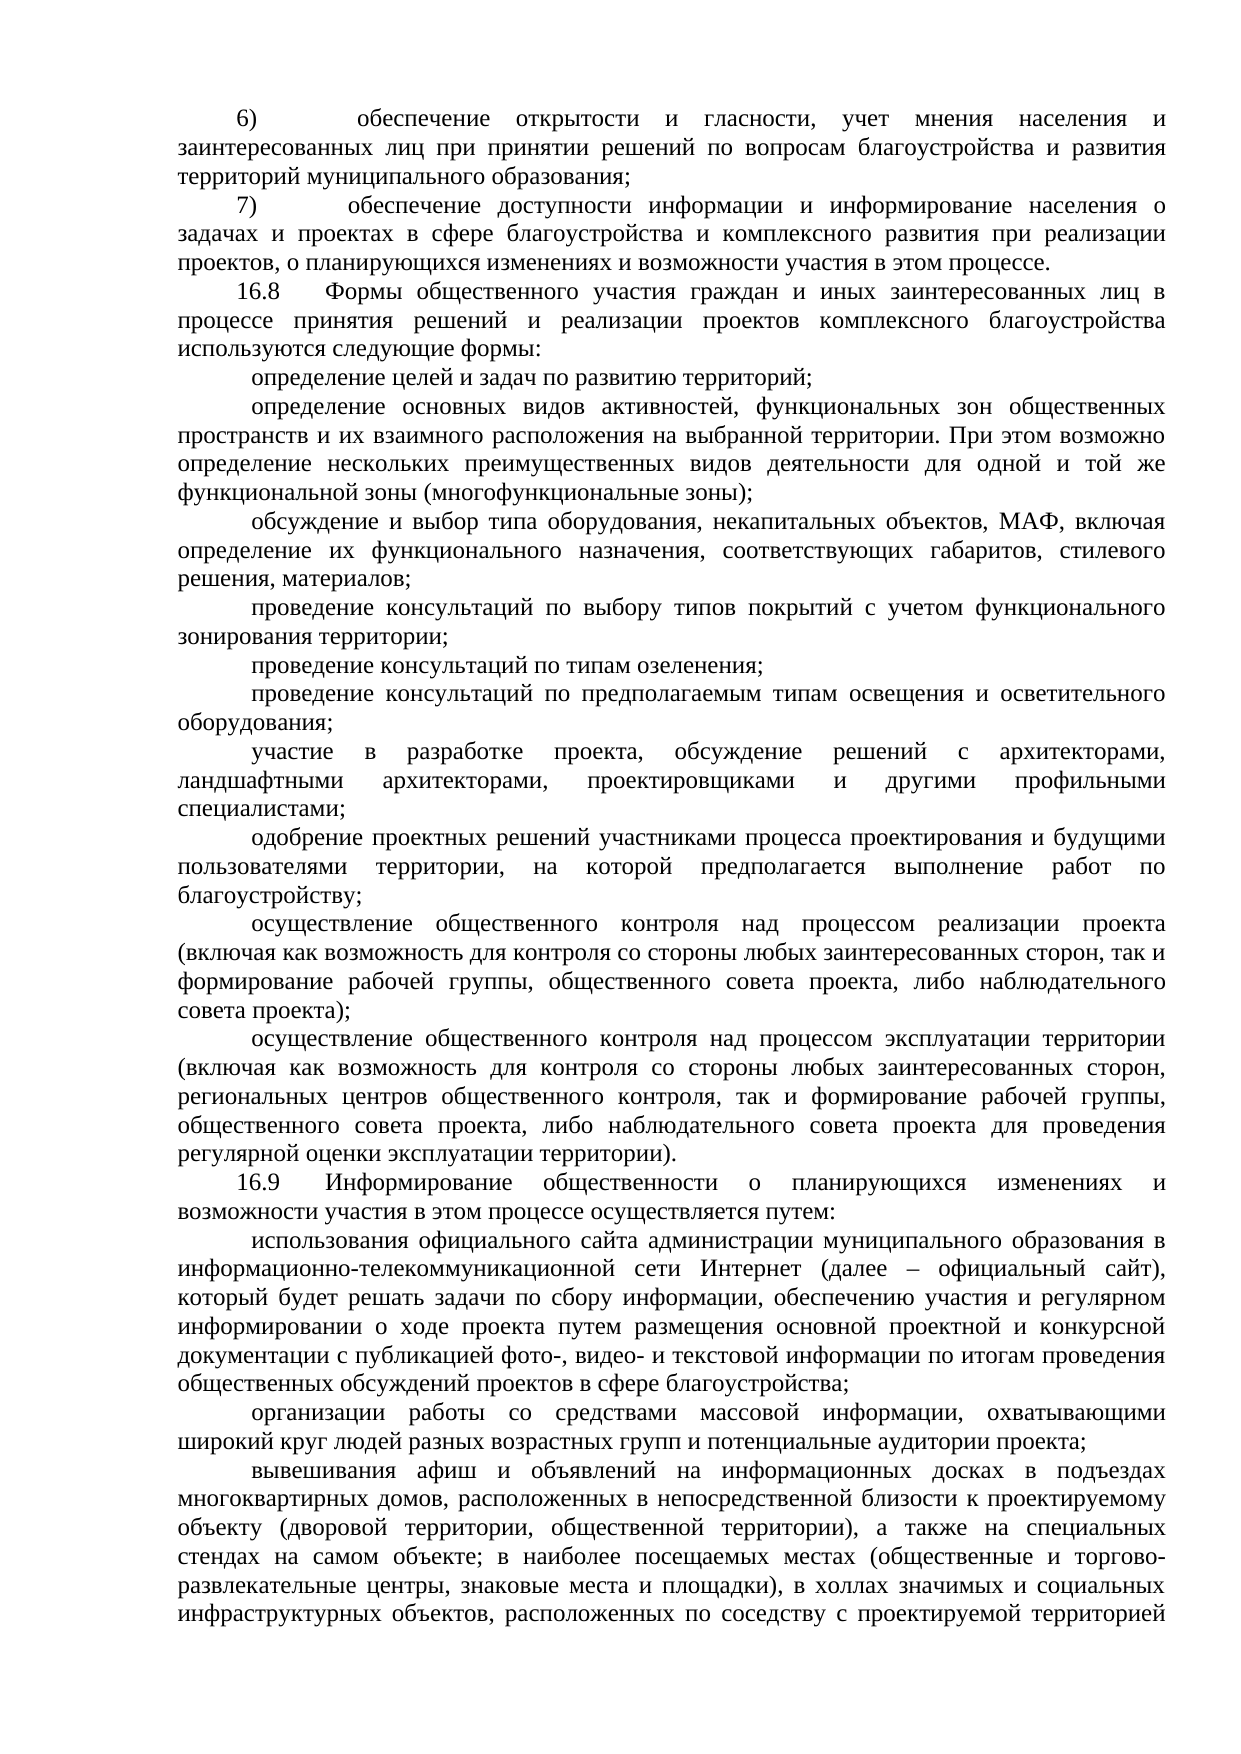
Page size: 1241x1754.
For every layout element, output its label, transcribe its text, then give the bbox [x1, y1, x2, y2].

list обсуждение и выбор типа оборудования, некапитальных объектов, МАФ, включая определение их функционального назначения, соответствующих габаритов, стилевого решения, материалов; [177, 506, 1167, 592]
list одобрение проектных решений участниками процесса проектирования и будущими пользователями территории, на которой предполагается выполнение работ по благоустройству; [177, 822, 1167, 908]
list обеспечение открытости и гласности, учет мнения населения и заинтересованных лиц при принятии решений по вопросам благоустройства и развития территорий муниципального образования; [177, 103, 1167, 190]
list Информирование общественности о планирующихся изменениях и возможности участия в этом процессе осуществляется путем: [177, 1167, 1167, 1225]
list определение основных видов активностей, функциональных зон общественных пространств и их взаимного расположения на выбранной территории. При этом возможно определение нескольких преимущественных видов деятельности для одной и той же функциональной зоны (многофункциональные зоны); [177, 391, 1167, 506]
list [177, 1455, 1167, 1627]
list проведение консультаций по выбору типов покрытий с учетом функционального зонирования территории; [177, 592, 1167, 650]
list осуществление общественного контроля над процессом эксплуатации территории (включая как возможность для контроля со стороны любых заинтересованных сторон, региональных центров общественного контроля, так и формирование рабочей группы, общественного совета проекта, либо наблюдательного совета проекта для проведения регулярной оценки эксплуатации территории). [177, 1023, 1167, 1167]
list проведение консультаций по типам озеленения; [177, 650, 1167, 678]
list проведение консультаций по предполагаемым типам освещения и осветительного оборудования; [177, 678, 1167, 736]
list определение целей и задач по развитию территорий; [177, 362, 1167, 391]
list использования официального сайта администрации муниципального образования в информационно-телекоммуникационной сети Интернет (далее – официальный сайт), который будет решать задачи по сбору информации, обеспечению участия и регулярном информировании о ходе проекта путем размещения основной проектной и конкурсной документации с публикацией фото-, видео- и текстовой информации по итогам проведения общественных обсуждений проектов в сфере благоустройства; [177, 1225, 1167, 1397]
list организации работы со средствами массовой информации, охватывающими широкий круг людей разных возрастных групп и потенциальные аудитории проекта; [177, 1397, 1167, 1455]
list участие в разработке проекта, обсуждение решений с архитекторами, ландшафтными архитекторами, проектировщиками и другими профильными специалистами; [177, 736, 1167, 822]
list осуществление общественного контроля над процессом реализации проекта (включая как возможность для контроля со стороны любых заинтересованных сторон, так и формирование рабочей группы, общественного совета проекта, либо наблюдательного совета проекта); [177, 908, 1167, 1023]
list Формы общественного участия граждан и иных заинтересованных лиц в процессе принятия решений и реализации проектов комплексного благоустройства используются следующие формы: [177, 276, 1167, 362]
list обеспечение доступности информации и информирование населения о задачах и проектах в сфере благоустройства и комплексного развития при реализации проектов, о планирующихся изменениях и возможности участия в этом процессе. [177, 190, 1167, 276]
